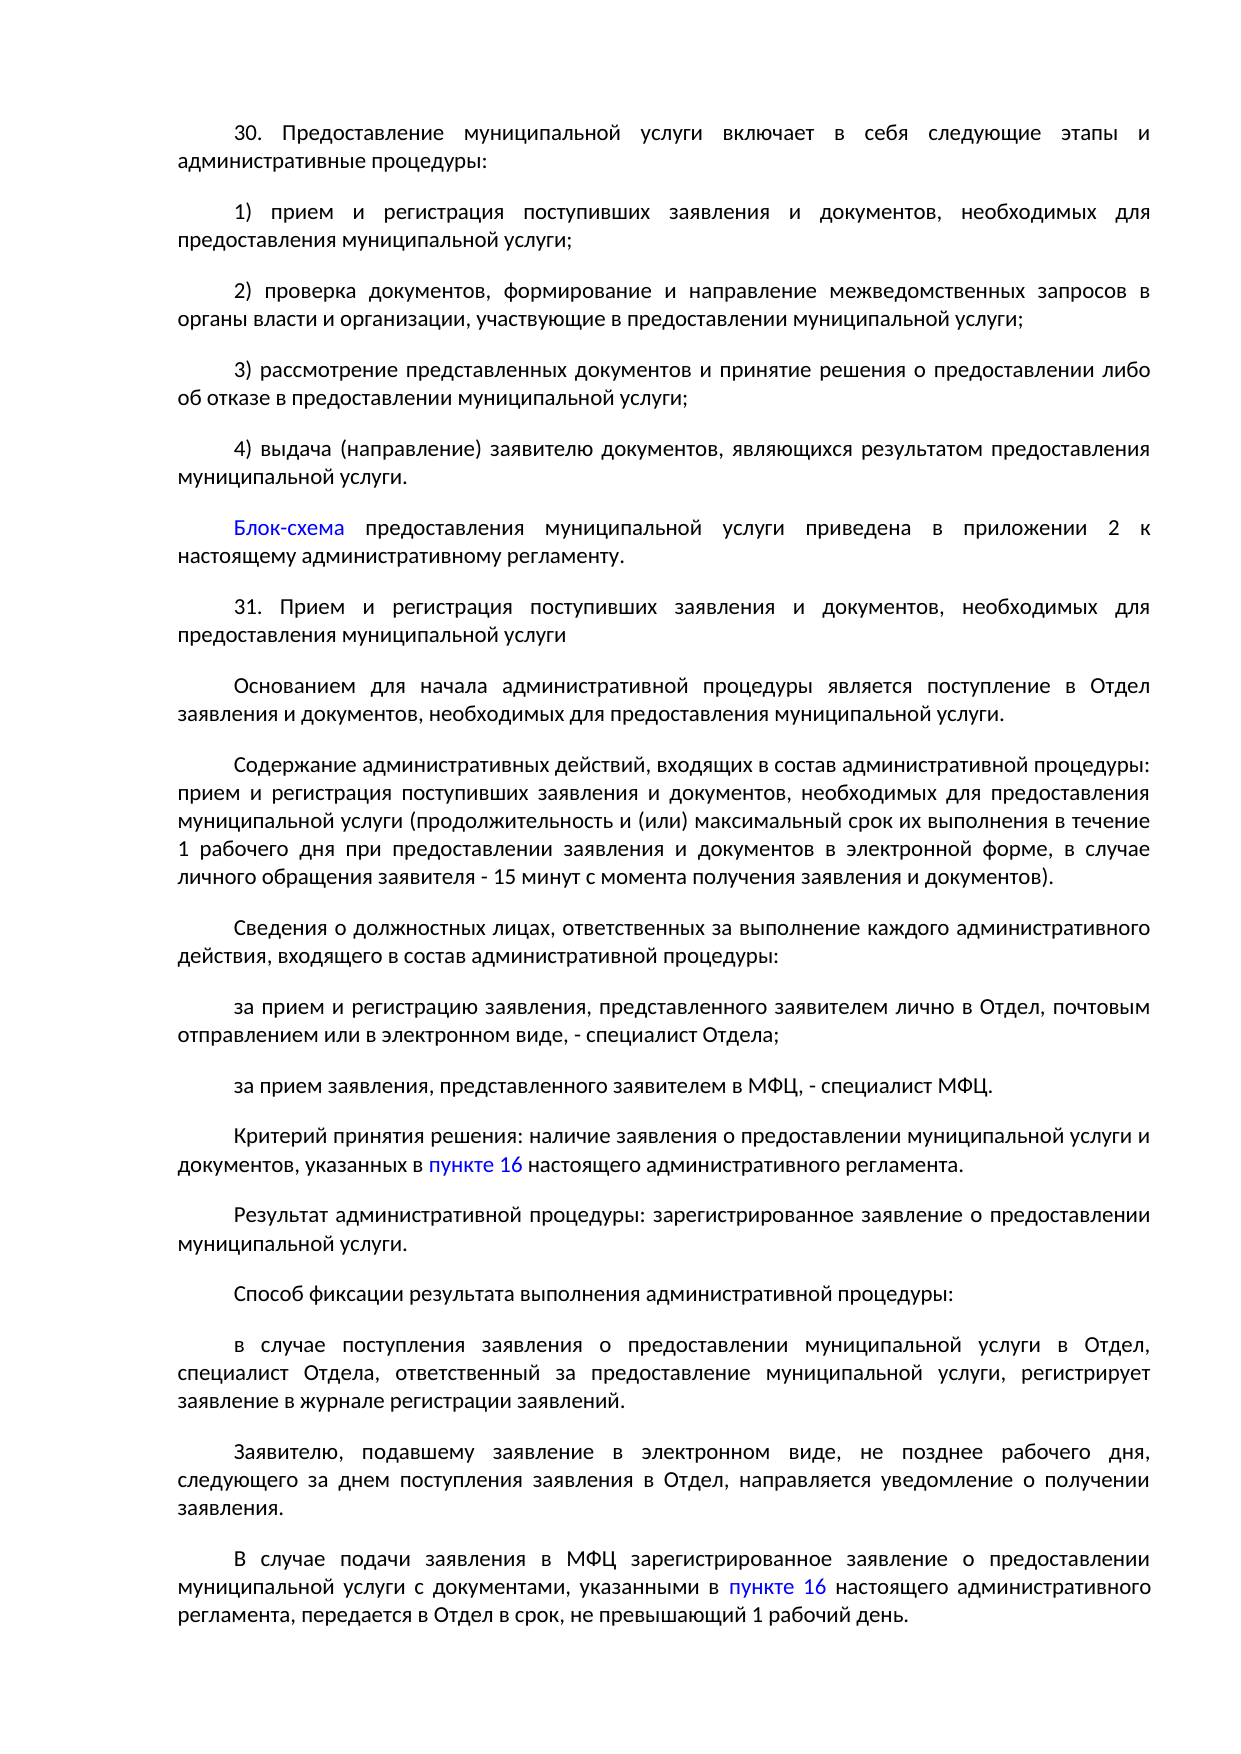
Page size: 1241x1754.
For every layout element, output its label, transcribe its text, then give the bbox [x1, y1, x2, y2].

text Основанием для начала административной процедуры является поступление в Отдел заявления и документов, необходимых для предоставления муниципальной услуги. [177, 671, 1152, 727]
text Заявителю, подавшему заявление в электронном виде, не позднее рабочего дня, следующего за днем поступления заявления в Отдел, направляется уведомление о получении заявления. [177, 1437, 1152, 1522]
text за прием и регистрацию заявления, представленного заявителем лично в Отдел, почтовым отправлением или в электронном виде, - специалист Отдела; [177, 992, 1152, 1048]
text в случае поступления заявления о предоставлении муниципальной услуги в Отдел, специалист Отдела, ответственный за предоставление муниципальной услуги, регистрирует заявление в журнале регистрации заявлений. [177, 1331, 1152, 1414]
text Содержание административных действий, входящих в состав административной процедуры: прием и регистрация поступивших заявления и документов, необходимых для предоставления муниципальной услуги (продолжительность и (или) максимальный срок их выполнения в течение 1 рабочего дня при предоставлении заявления и документов в электронной форме, в случае личного обращения заявителя - 15 минут с момента получения заявления и документов). [177, 750, 1152, 890]
text Блок-схема предоставления муниципальной услуги приведена в приложении 2 к настоящему административному регламенту. [177, 513, 1152, 569]
text В случае подачи заявления в МФЦ зарегистрированное заявление о предоставлении муниципальной услуги с документами, указанными в пункте 16 настоящего административного регламента, передается в Отдел в срок, не превышающий 1 рабочий день. [177, 1544, 1152, 1628]
text 3) рассмотрение представленных документов и принятие решения о предоставлении либо об отказе в предоставлении муниципальной услуги; [177, 355, 1152, 411]
text 31. Прием и регистрация поступивших заявления и документов, необходимых для предоставления муниципальной услуги [177, 592, 1152, 648]
text 2) проверка документов, формирование и направление межведомственных запросов в органы власти и организации, участвующие в предоставлении муниципальной услуги; [177, 276, 1152, 332]
text 1) прием и регистрация поступивших заявления и документов, необходимых для предоставления муниципальной услуги; [177, 197, 1152, 253]
text Критерий принятия решения: наличие заявления о предоставлении муниципальной услуги и документов, указанных в пункте 16 настоящего административного регламента. [177, 1122, 1152, 1178]
text Результат административной процедуры: зарегистрированное заявление о предоставлении муниципальной услуги. [177, 1201, 1152, 1257]
text 4) выдача (направление) заявителю документов, являющихся результатом предоставления муниципальной услуги. [177, 434, 1152, 490]
text Способ фиксации результата выполнения административной процедуры: [177, 1279, 1152, 1308]
text Сведения о должностных лицах, ответственных за выполнение каждого административного действия, входящего в состав административной процедуры: [177, 913, 1152, 969]
text 30. Предоставление муниципальной услуги включает в себя следующие этапы и административные процедуры: [177, 118, 1152, 174]
text за прием заявления, представленного заявителем в МФЦ, - специалист МФЦ. [177, 1071, 1152, 1099]
